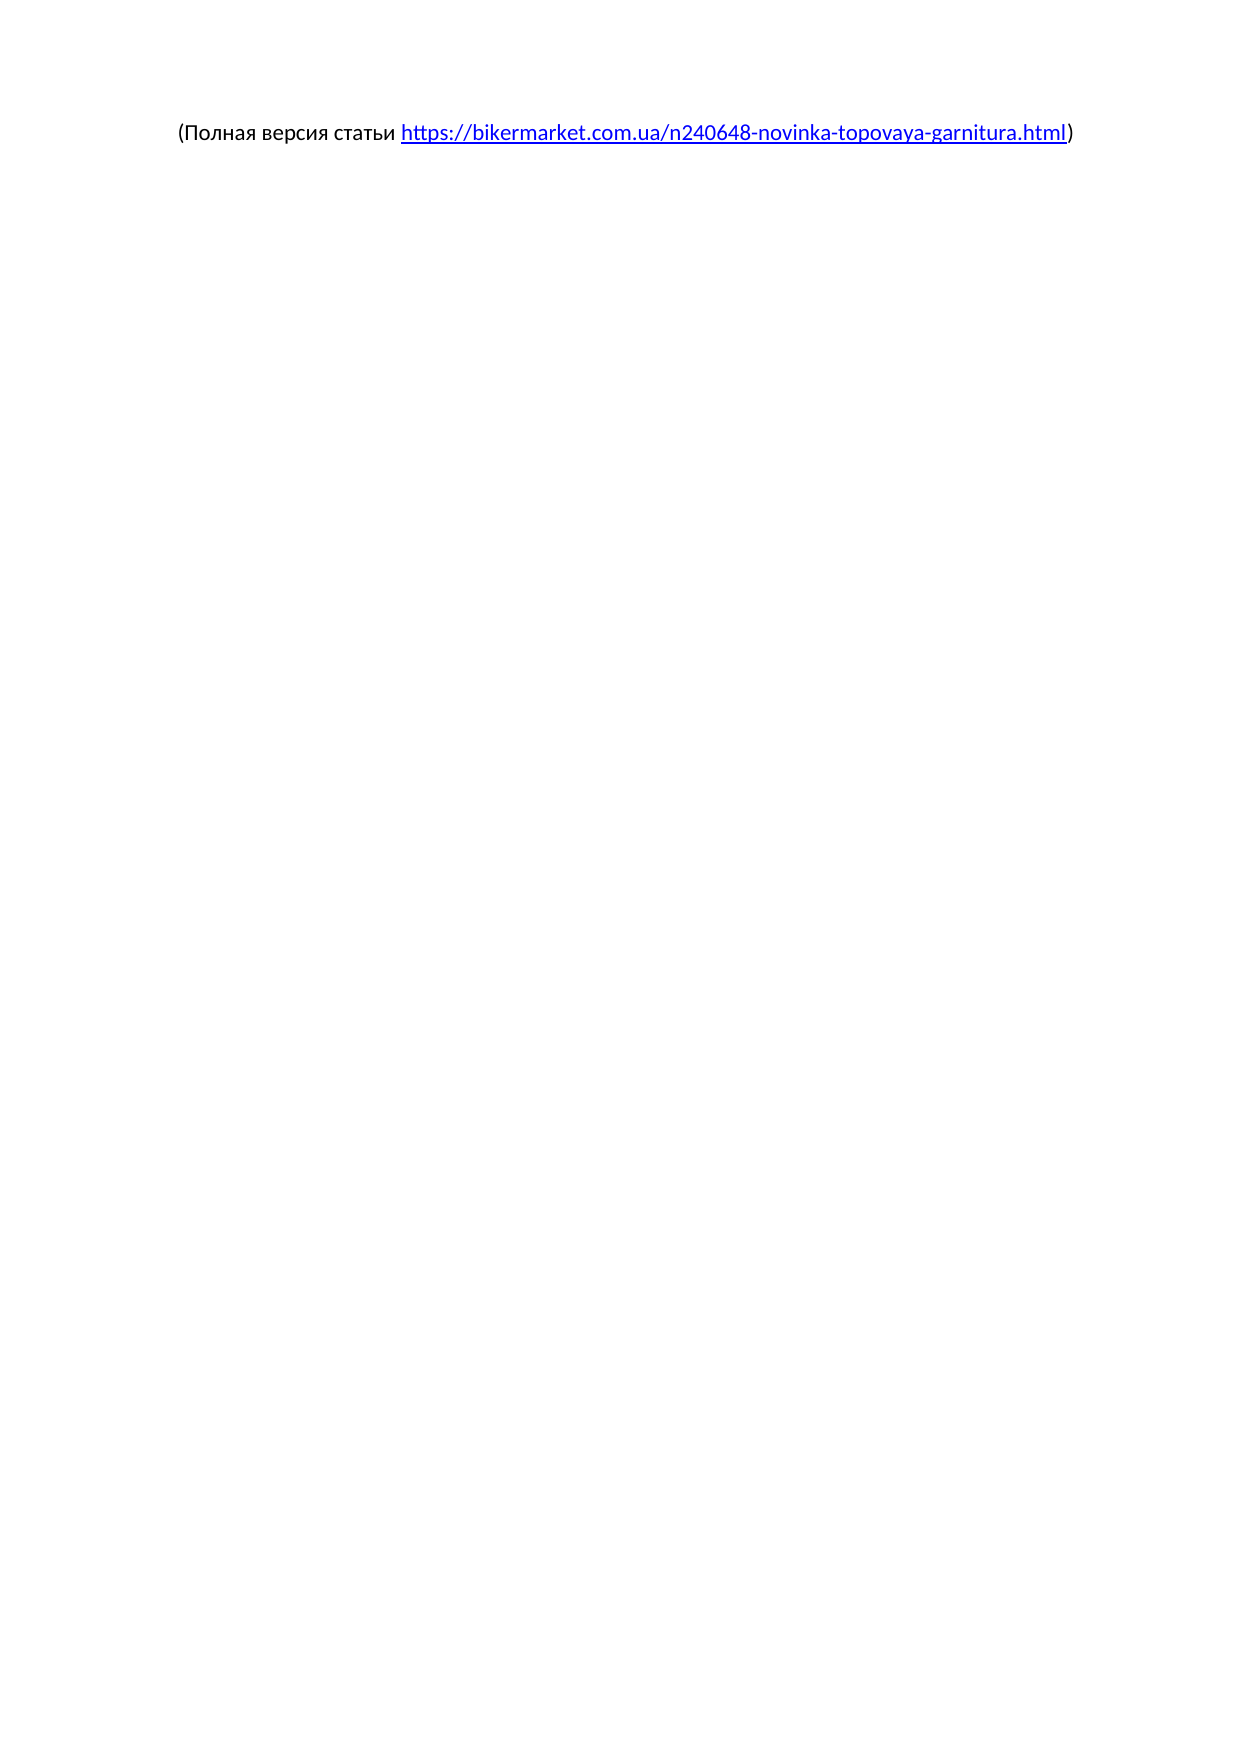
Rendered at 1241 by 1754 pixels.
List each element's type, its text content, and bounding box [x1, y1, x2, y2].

text (Полная версия статьи https://bikermarket.com.ua/n240648-novinka-topovaya-garnitura.html) [177, 118, 1152, 146]
